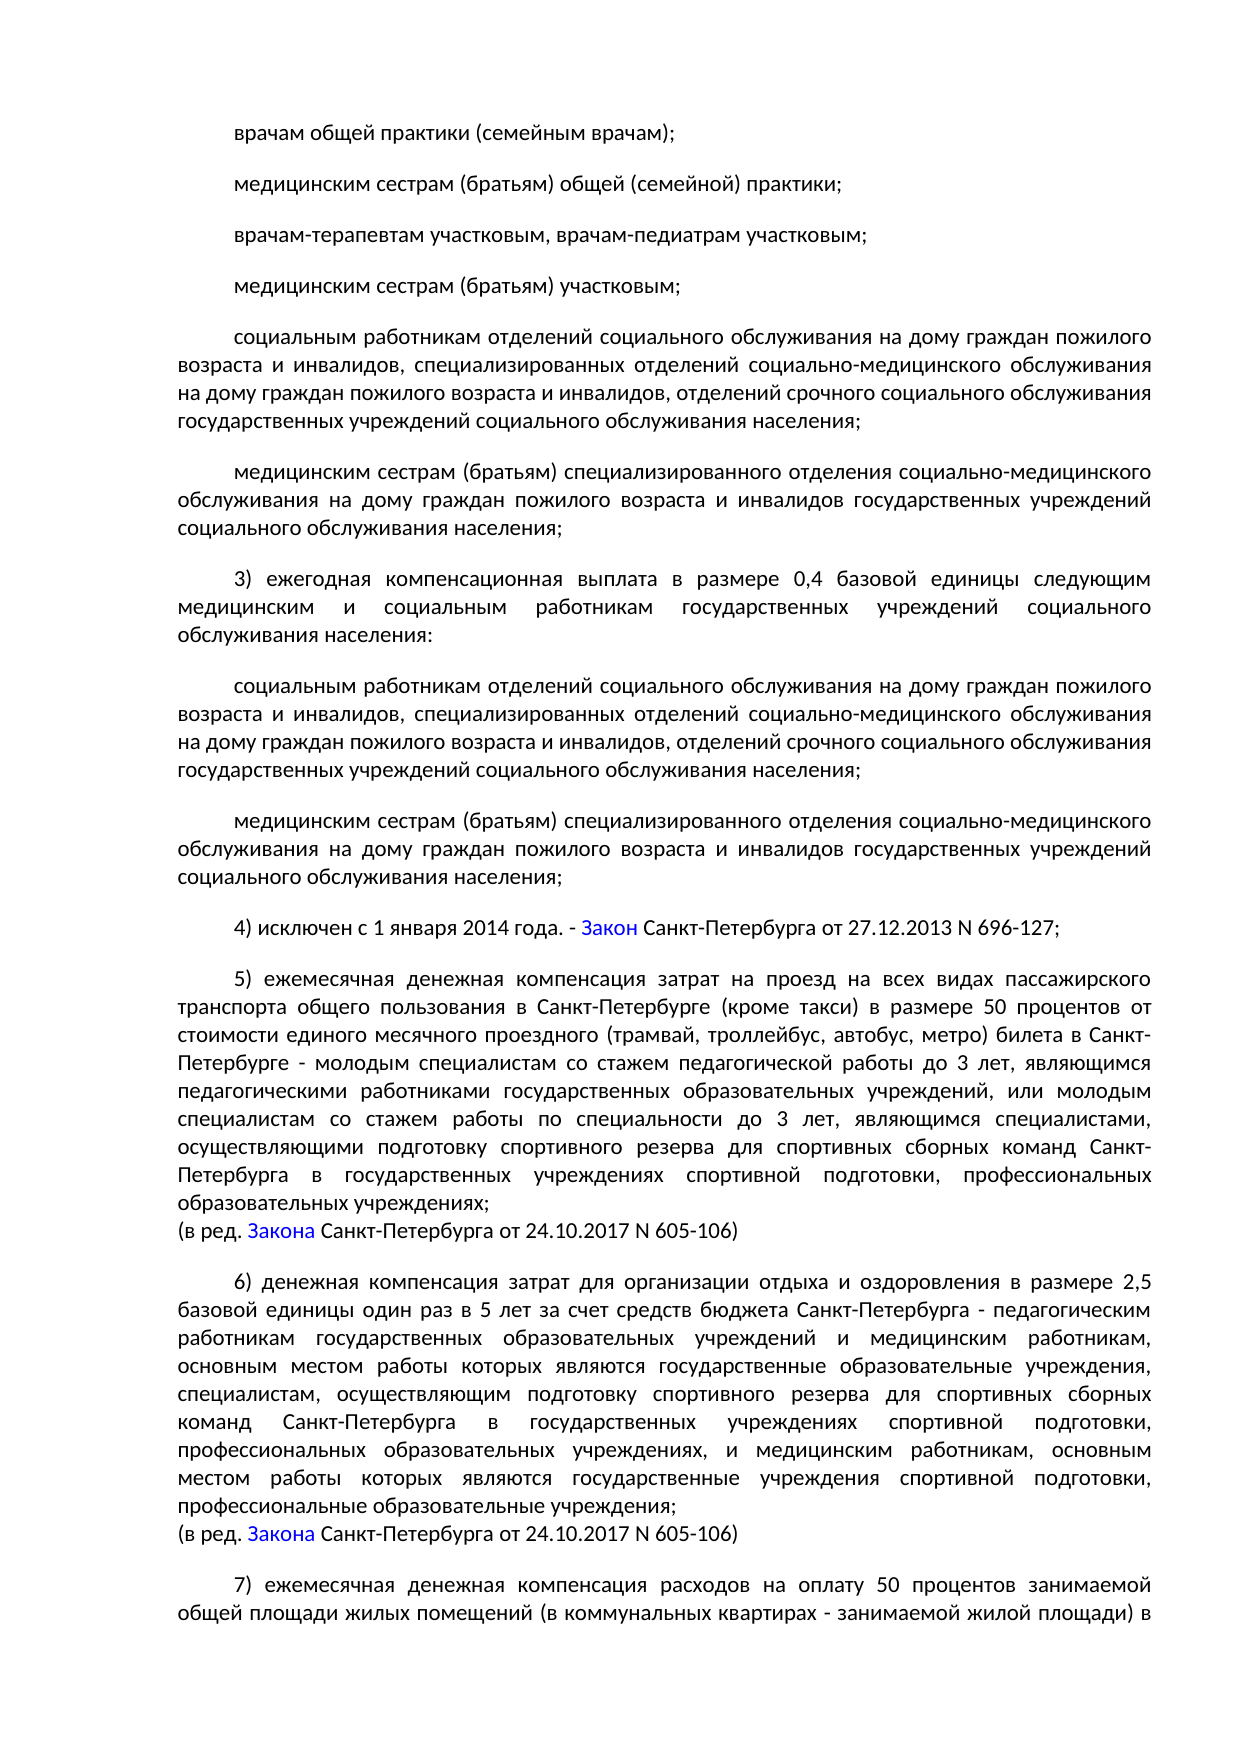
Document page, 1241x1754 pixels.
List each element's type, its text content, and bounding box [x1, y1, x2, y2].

text медицинским сестрам (братьям) специализированного отделения социально-медицинского обслуживания на дому граждан пожилого возраста и инвалидов государственных учреждений социального обслуживания населения; [177, 457, 1152, 541]
text 6) денежная компенсация затрат для организации отдыха и оздоровления в размере 2,5 базовой единицы один раз в 5 лет за счет средств бюджета Санкт-Петербурга - педагогическим работникам государственных образовательных учреждений и медицинским работникам, основным местом работы которых являются государственные образовательные учреждения, специалистам, осуществляющим подготовку спортивного резерва для спортивных сборных команд Санкт-Петербурга в государственных учреждениях спортивной подготовки, профессиональных образовательных учреждениях, и медицинским работникам, основным местом работы которых являются государственные учреждения спортивной подготовки, профессиональные образовательные учреждения; [177, 1267, 1152, 1519]
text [177, 1570, 1152, 1626]
text 4) исключен с 1 января 2014 года. - Закон Санкт-Петербурга от 27.12.2013 N 696-127; [177, 913, 1152, 941]
text социальным работникам отделений социального обслуживания на дому граждан пожилого возраста и инвалидов, специализированных отделений социально-медицинского обслуживания на дому граждан пожилого возраста и инвалидов, отделений срочного социального обслуживания государственных учреждений социального обслуживания населения; [177, 322, 1152, 434]
text медицинским сестрам (братьям) участковым; [177, 271, 1152, 299]
text медицинским сестрам (братьям) специализированного отделения социально-медицинского обслуживания на дому граждан пожилого возраста и инвалидов государственных учреждений социального обслуживания населения; [177, 806, 1152, 890]
text (в ред. Закона Санкт-Петербурга от 24.10.2017 N 605-106) [177, 1216, 1152, 1244]
text врачам-терапевтам участковым, врачам-педиатрам участковым; [177, 220, 1152, 248]
text (в ред. Закона Санкт-Петербурга от 24.10.2017 N 605-106) [177, 1519, 1152, 1547]
text 3) ежегодная компенсационная выплата в размере 0,4 базовой единицы следующим медицинским и социальным работникам государственных учреждений социального обслуживания населения: [177, 564, 1152, 648]
text 5) ежемесячная денежная компенсация затрат на проезд на всех видах пассажирского транспорта общего пользования в Санкт-Петербурге (кроме такси) в размере 50 процентов от стоимости единого месячного проездного (трамвай, троллейбус, автобус, метро) билета в Санкт-Петербурге - молодым специалистам со стажем педагогической работы до 3 лет, являющимся педагогическими работниками государственных образовательных учреждений, или молодым специалистам со стажем работы по специальности до 3 лет, являющимся специалистами, осуществляющими подготовку спортивного резерва для спортивных сборных команд Санкт-Петербурга в государственных учреждениях спортивной подготовки, профессиональных образовательных учреждениях; [177, 964, 1152, 1216]
text социальным работникам отделений социального обслуживания на дому граждан пожилого возраста и инвалидов, специализированных отделений социально-медицинского обслуживания на дому граждан пожилого возраста и инвалидов, отделений срочного социального обслуживания государственных учреждений социального обслуживания населения; [177, 671, 1152, 783]
text врачам общей практики (семейным врачам); [177, 118, 1152, 146]
text медицинским сестрам (братьям) общей (семейной) практики; [177, 169, 1152, 197]
